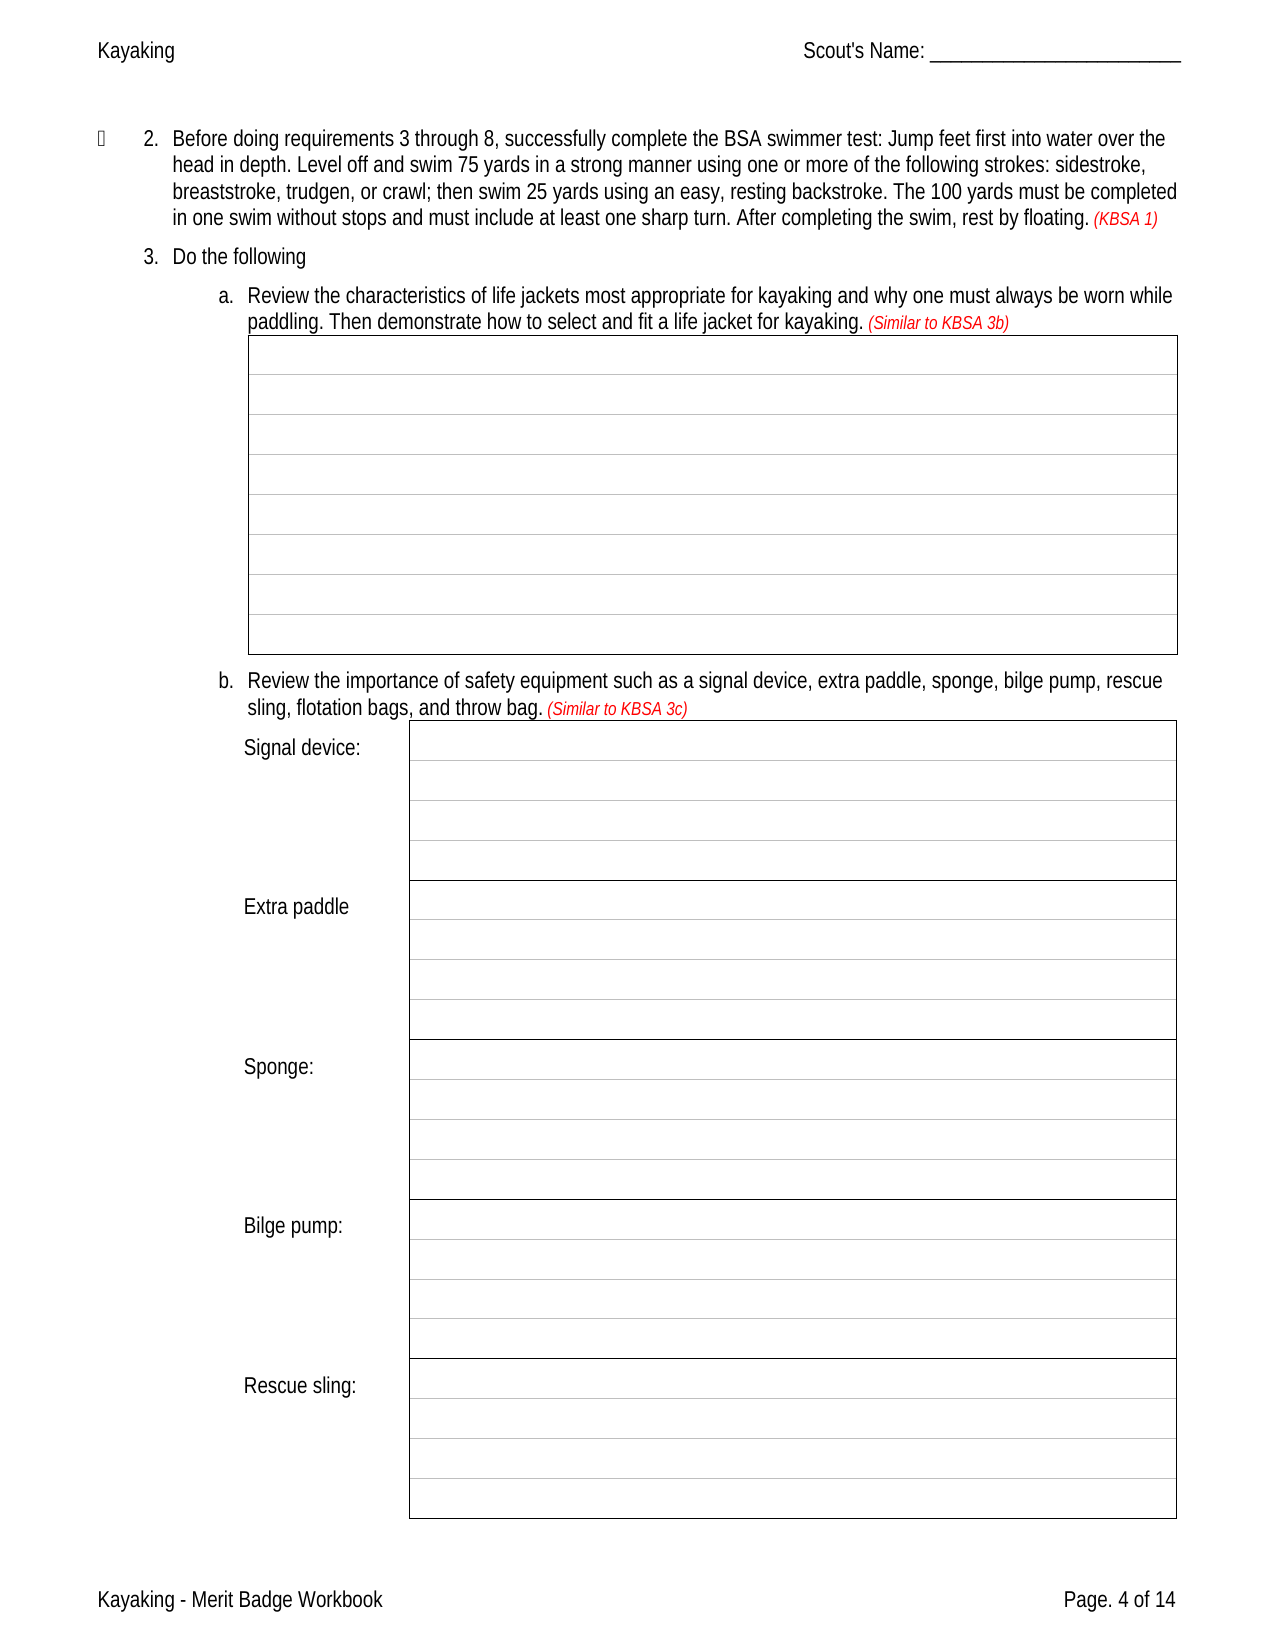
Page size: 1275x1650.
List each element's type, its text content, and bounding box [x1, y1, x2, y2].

table_cell Sponge: [233, 1039, 409, 1199]
table_cell [410, 1439, 1176, 1478]
table_cell Extra paddle [233, 880, 409, 1039]
table_cell [410, 1160, 1176, 1199]
table_cell Rescue sling: [233, 1358, 409, 1518]
table_cell [410, 881, 1176, 919]
table_cell [410, 841, 1176, 879]
table_header [410, 721, 1176, 760]
text 3. Do the following [97, 243, 1177, 269]
table_cell [410, 761, 1176, 800]
text b. Review the importance of safety equipment such as a signal device, extra paddle, sponge, bilge pump, rescue sling, flotation bags, and throw bag. (Similar to KBSA 3c) [172, 667, 1177, 720]
table_cell [410, 920, 1176, 959]
table_cell [410, 1399, 1176, 1438]
table_cell [249, 615, 1177, 654]
table_cell [249, 375, 1177, 414]
table_cell [410, 1280, 1176, 1318]
table_cell [410, 1040, 1176, 1079]
table_cell [410, 1359, 1176, 1398]
table_cell [410, 1000, 1176, 1039]
text a. Review the characteristics of life jackets most appropriate for kayaking and why one must always be worn while paddling. Then demonstrate how to select and fit a life jacket for kayaking. (Similar to KBSA 3b) [172, 282, 1177, 334]
table_cell [410, 1200, 1176, 1238]
table_cell [410, 1319, 1176, 1358]
table_cell Bilge pump: [233, 1199, 409, 1358]
table_cell [410, 1479, 1176, 1518]
table_cell [249, 415, 1177, 454]
table_cell [249, 455, 1177, 494]
table_cell [249, 495, 1177, 534]
table_cell [249, 575, 1177, 614]
table_cell [410, 1080, 1176, 1119]
table_cell [410, 801, 1176, 839]
table_header Signal device: [233, 720, 409, 879]
table_cell [410, 960, 1176, 999]
table_header [249, 336, 1177, 374]
table_cell [410, 1120, 1176, 1159]
table_cell [249, 535, 1177, 574]
text 2. Before doing requirements 3 through 8, successfully complete the BSA swimmer test: Jump feet first into water over the head in depth. Level off and swim 75 yards in a strong manner using one or more of the following strokes: sidestroke, breaststroke, trudgen, or crawl; then swim 25 yards using an easy, resting backstroke. The 100 yards must be completed in one swim without stops and must include at least one sharp turn. After completing the swim, rest by floating. (KBSA 1) [97, 125, 1177, 230]
table_cell [410, 1240, 1176, 1278]
